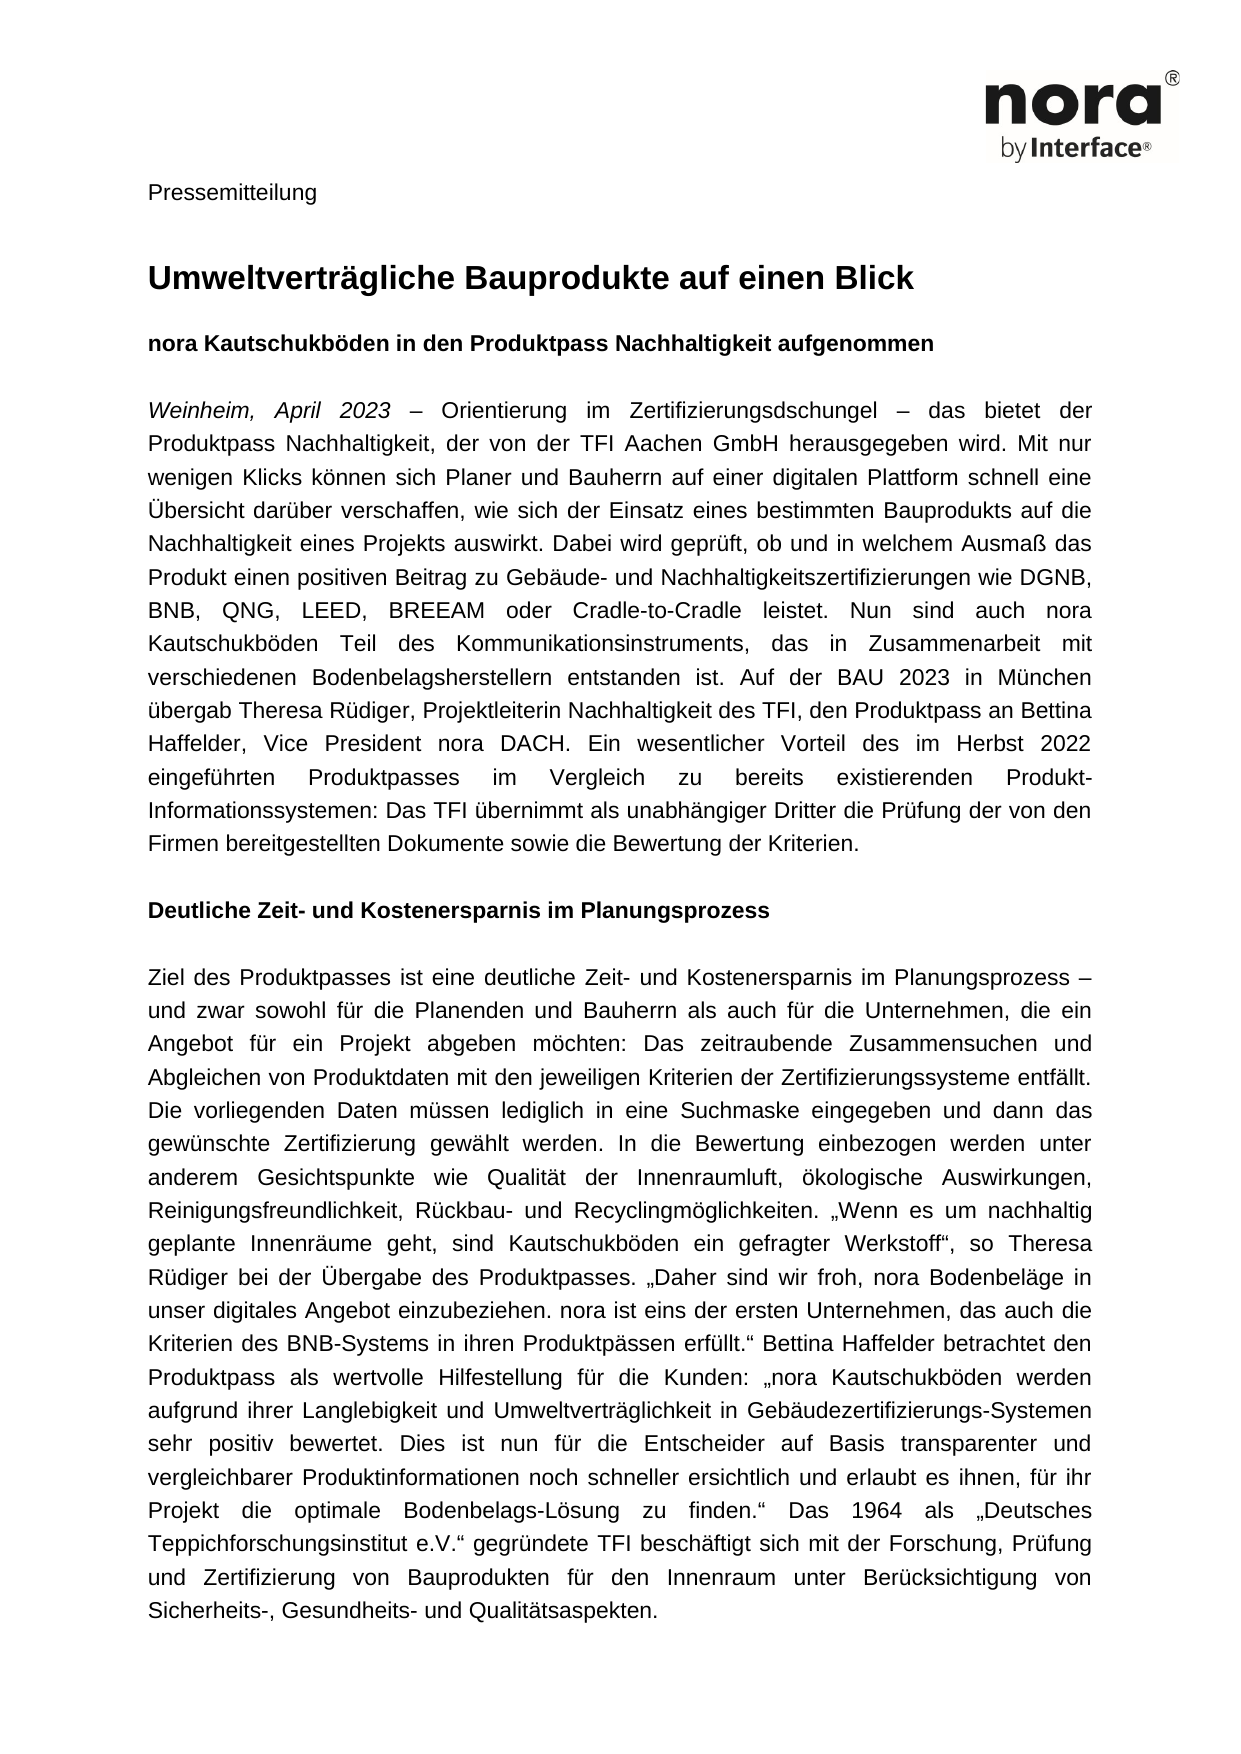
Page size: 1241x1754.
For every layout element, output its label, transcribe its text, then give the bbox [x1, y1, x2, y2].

text Weinheim, April 2023 – Orientierung im Zertifizierungsdschungel – das bietet der Produktpass Nachhaltigkeit, der von der TFI Aachen GmbH herausgegeben wird. Mit nur wenigen Klicks können sich Planer und Bauherrn auf einer digitalen Plattform schnell eine Übersicht darüber verschaffen, wie sich der Einsatz eines bestimmten Bauprodukts auf die Nachhaltigkeit eines Projekts auswirkt. Dabei wird geprüft, ob und in welchem Ausmaß das Produkt einen positiven Beitrag zu Gebäude- und Nachhaltigkeitszertifizierungen wie DGNB, BNB, QNG, LEED, BREEAM oder Cradle-to-Cradle leistet. Nun sind auch nora Kautschukböden Teil des Kommunikationsinstruments, das in Zusammenarbeit mit verschiedenen Bodenbelagsherstellern entstanden ist. Auf der BAU 2023 in München übergab Theresa Rüdiger, Projektleiterin Nachhaltigkeit des TFI, den Produktpass an Bettina Haffelder, Vice President nora DACH. Ein wesentlicher Vorteil des im Herbst 2022 eingeführten Produktpasses im Vergleich zu bereits existierenden Produkt-Informationssystemen: Das TFI übernimmt als unabhängiger Dritter die Prüfung der von den Firmen bereitgestellten Dokumente sowie die Bewertung der Kriterien. [148, 390, 1093, 856]
text Umweltverträgliche Bauprodukte auf einen Blick [148, 258, 1093, 297]
text Deutliche Zeit- und Kostenersparnis im Planungsprozess [148, 890, 1093, 923]
text nora Kautschukböden in den Produktpass Nachhaltigkeit aufgenommen [148, 323, 1093, 356]
picture [985, 70, 1180, 163]
text Ziel des Produktpasses ist eine deutliche Zeit- und Kostenersparnis im Planungsprozess – und zwar sowohl für die Planenden und Bauherrn als auch für die Unternehmen, die ein Angebot für ein Projekt abgeben möchten: Das zeitraubende Zusammensuchen und Abgleichen von Produktdaten mit den jeweiligen Kriterien der Zertifizierungssysteme entfällt. Die vorliegenden Daten müssen lediglich in eine Suchmaske eingegeben und dann das gewünschte Zertifizierung gewählt werden. In die Bewertung einbezogen werden unter anderem Gesichtspunkte wie Qualität der Innenraumluft, ökologische Auswirkungen, Reinigungsfreundlichkeit, Rückbau- und Recyclingmöglichkeiten. „Wenn es um nachhaltig geplante Innenräume geht, sind Kautschukböden ein gefragter Werkstoff“, so Theresa Rüdiger bei der Übergabe des Produktpasses. „Daher sind wir froh, nora Bodenbeläge in unser digitales Angebot einzubeziehen. nora ist eins der ersten Unternehmen, das auch die Kriterien des BNB-Systems in ihren Produktpässen erfüllt.“ Bettina Haffelder betrachtet den Produktpass als wertvolle Hilfestellung für die Kunden: „nora Kautschukböden werden aufgrund ihrer Langlebigkeit und Umweltverträglichkeit in Gebäudezertifizierungs-Systemen sehr positiv bewertet. Dies ist nun für die Entscheider auf Basis transparenter und vergleichbarer Produktinformationen noch schneller ersichtlich und erlaubt es ihnen, für ihr Projekt die optimale Bodenbelags-Lösung zu finden.“ Das 1964 als „Deutsches Teppichforschungsinstitut e.V.“ gegründete TFI beschäftigt sich mit der Forschung, Prüfung und Zertifizierung von Bauprodukten für den Innenraum unter Berücksichtigung von Sicherheits-, Gesundheits- und Qualitätsaspekten. [148, 956, 1093, 1623]
